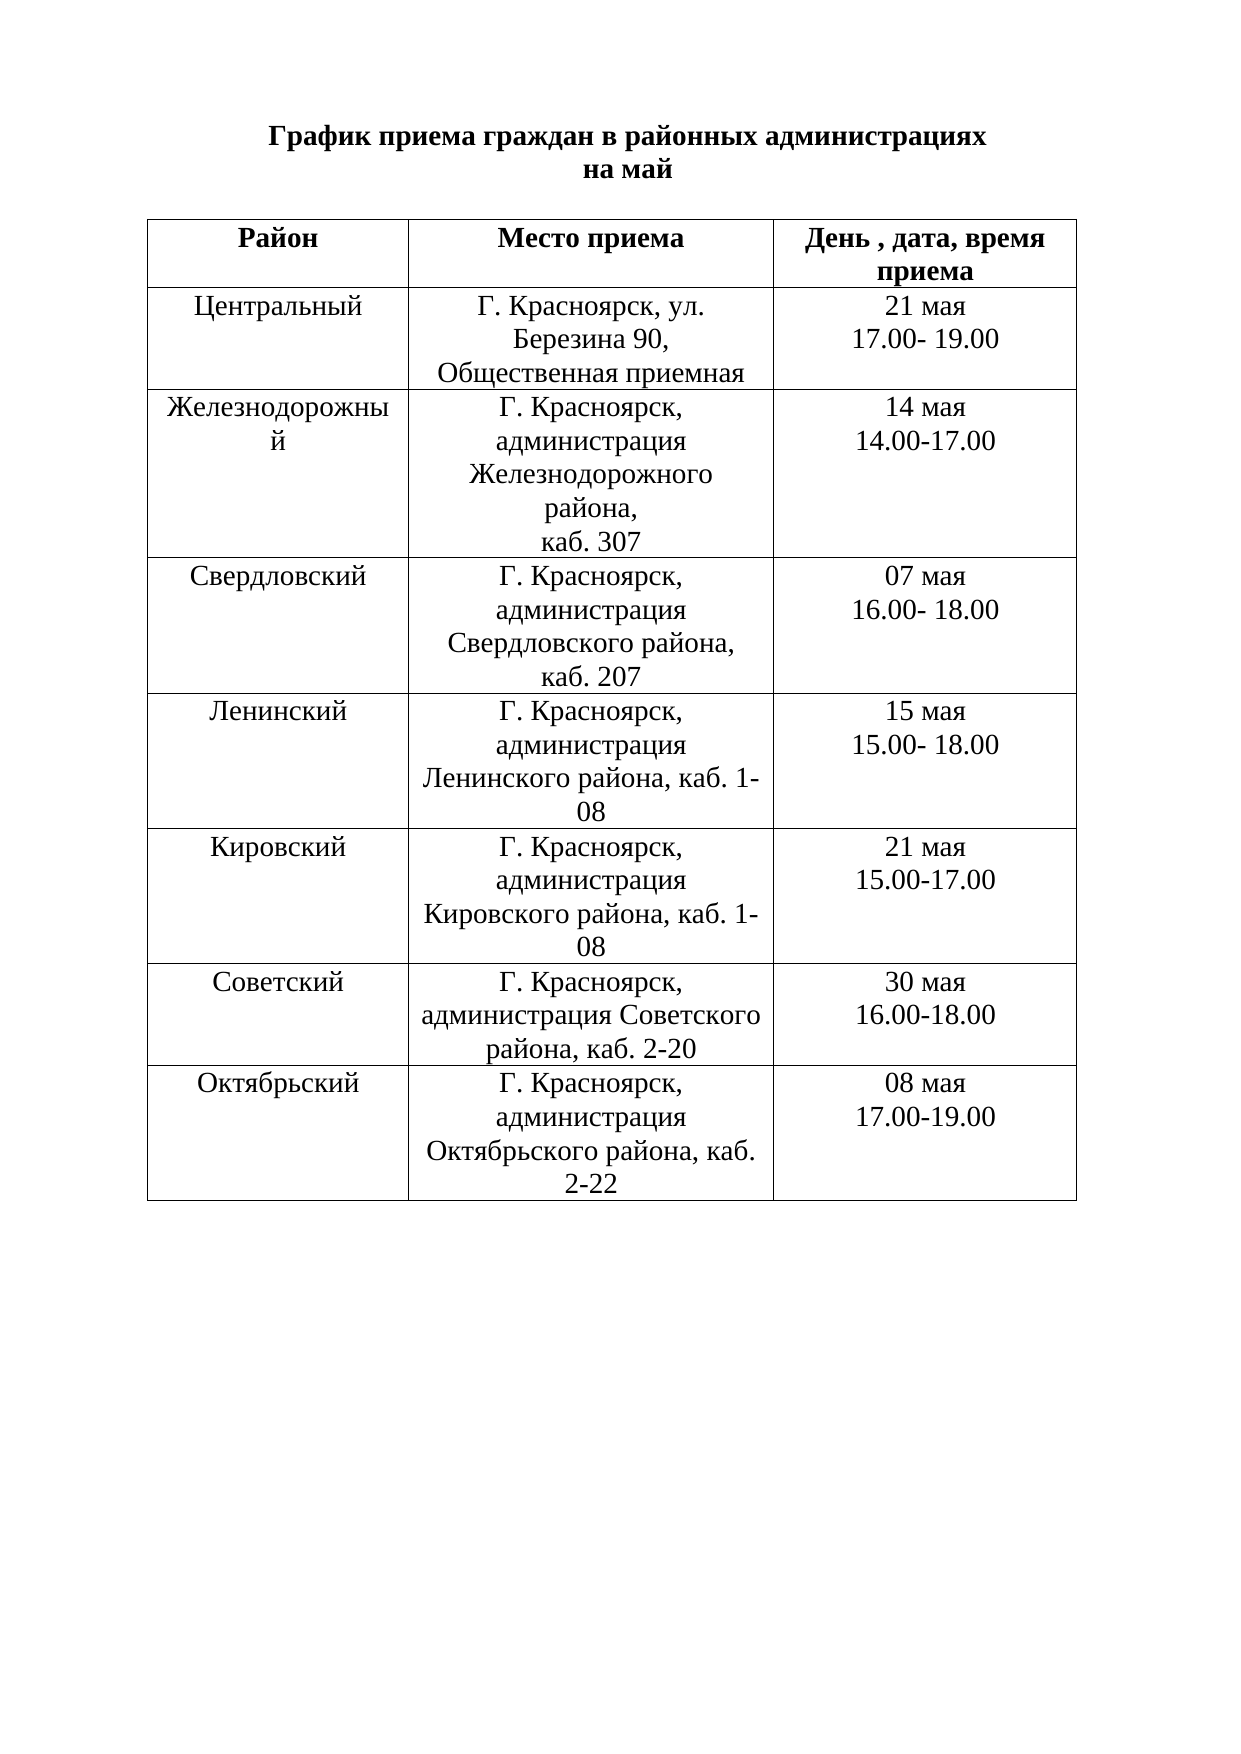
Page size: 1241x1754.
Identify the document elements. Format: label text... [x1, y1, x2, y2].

table_cell Октябрьский [148, 1066, 408, 1200]
table_header Район [148, 220, 408, 287]
table_cell 21 мая 15.00-17.00 [774, 829, 1076, 963]
table_cell Г. Красноярск, администрация Кировского района, каб. 1-08 [409, 829, 773, 963]
table_cell Железнодорожный [148, 390, 408, 557]
table_cell 08 мая 17.00-19.00 [774, 1066, 1076, 1200]
table_cell Свердловский [148, 558, 408, 692]
table_cell Г. Красноярск, администрация Советского района, каб. 2-20 [409, 964, 773, 1064]
table_cell Г. Красноярск, администрация Ленинского района, каб. 1-08 [409, 694, 773, 828]
table_header Место приема [409, 220, 773, 287]
text на май [44, 152, 1211, 185]
table_cell Ленинский [148, 694, 408, 828]
table_cell Кировский [148, 829, 408, 963]
table_header День , дата, время приема [774, 220, 1076, 287]
table_cell 15 мая 15.00- 18.00 [774, 694, 1076, 828]
table_cell Центральный [148, 288, 408, 388]
table_cell 07 мая 16.00- 18.00 [774, 558, 1076, 692]
table_cell 14 мая 14.00-17.00 [774, 390, 1076, 557]
table_cell 30 мая 16.00-18.00 [774, 964, 1076, 1064]
table_cell Г. Красноярск, администрация Железнодорожного района, каб. 307 [409, 390, 773, 557]
table_cell Г. Красноярск, администрация Свердловского района, каб. 207 [409, 558, 773, 692]
text График приема граждан в районных администрациях [44, 118, 1211, 152]
table_cell 21 мая 17.00- 19.00 [774, 288, 1076, 388]
table_cell Советский [148, 964, 408, 1064]
table_cell Г. Красноярск, администрация Октябрьского района, каб. 2-22 [409, 1066, 773, 1200]
table_cell Г. Красноярск, ул. Березина 90, Общественная приемная [409, 288, 773, 388]
